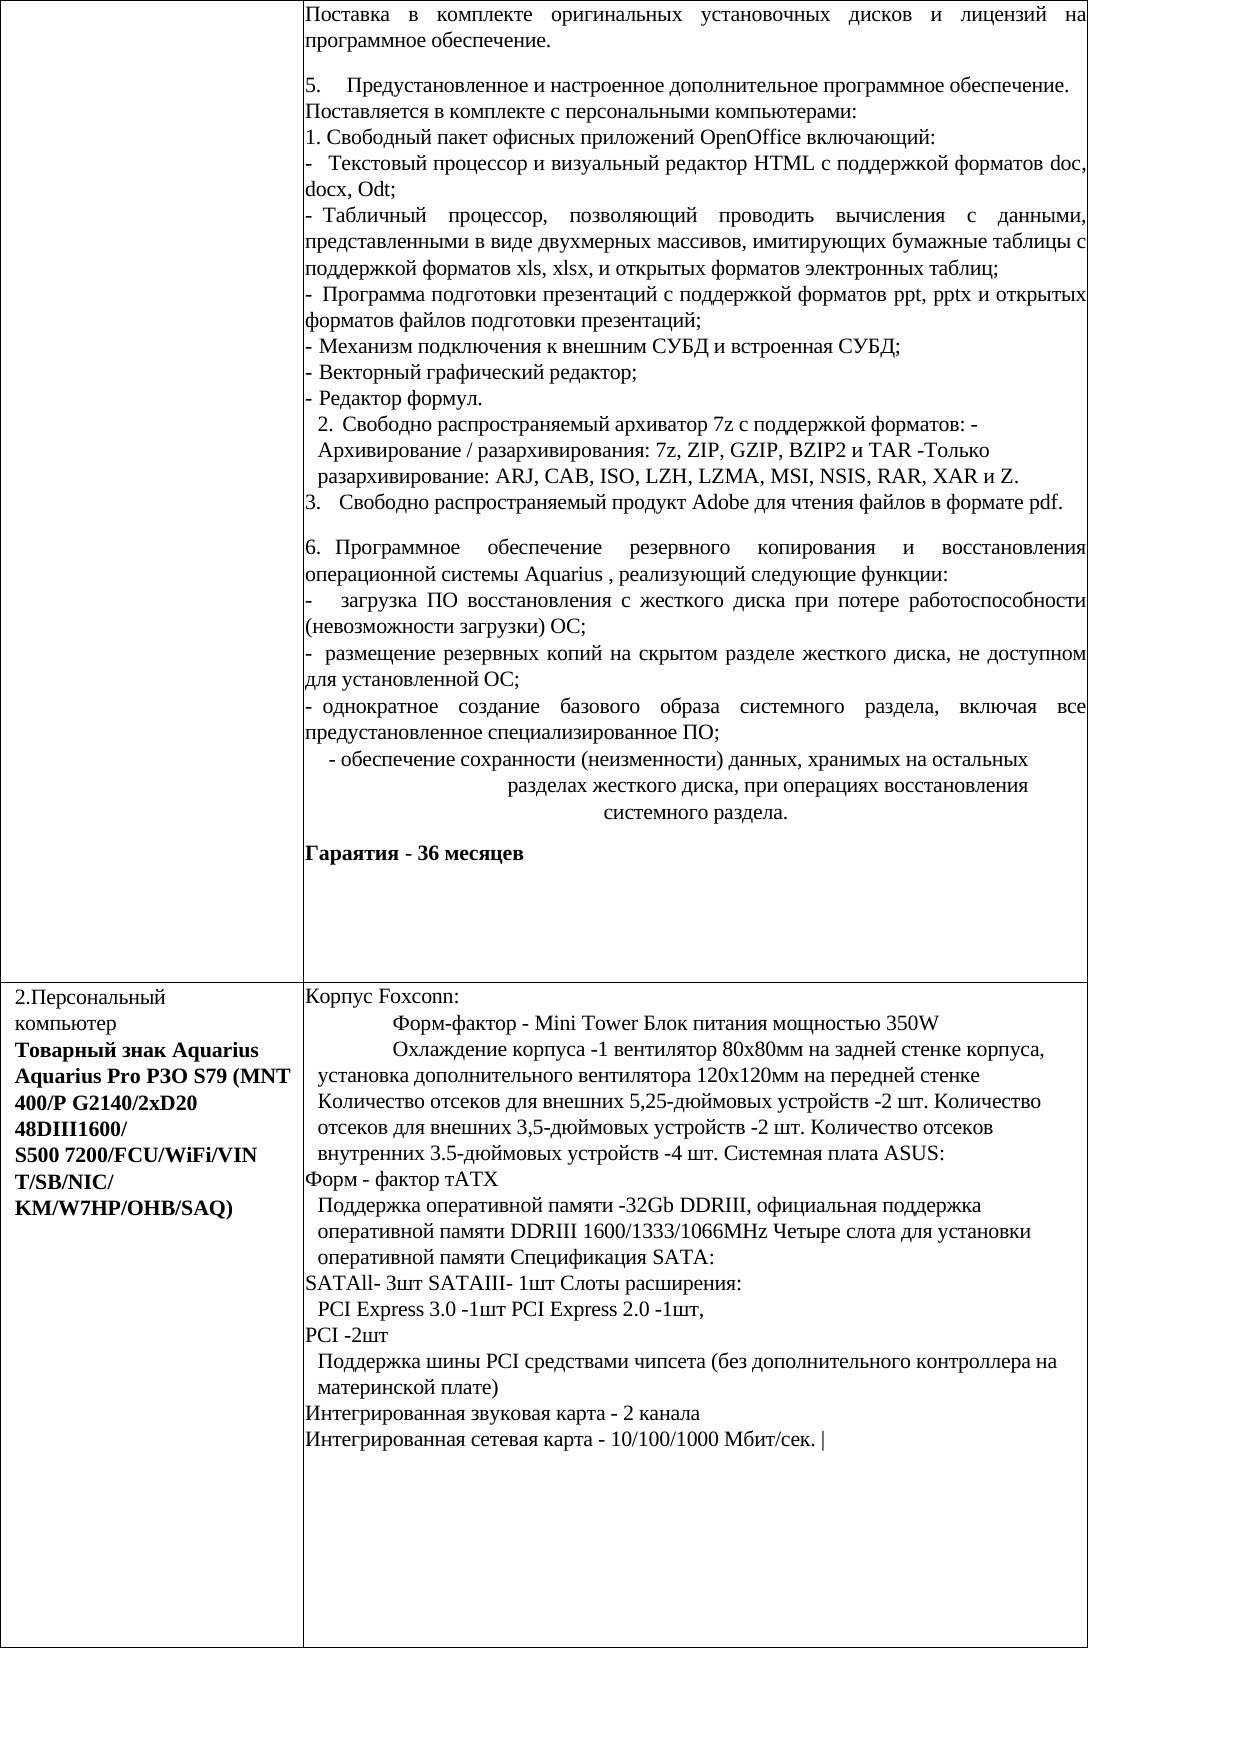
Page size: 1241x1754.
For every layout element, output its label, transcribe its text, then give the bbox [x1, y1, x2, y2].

table_header Поставка в комплекте оригинальных установочных дисков и лицензий на программное обеспечение. Предустановленное и настроенное дополнительное программное обеспечение. Поставляется в комплекте с персональными компьютерами: Свободный пакет офисных приложений OpenOffice включающий: Текстовый процессор и визуальный редактор HTML с поддержкой форматов doc, docx, Odt; Табличный процессор, позволяющий проводить вычисления с данными, представленными в виде двухмерных массивов, имитирующих бумажные таблицы с поддержкой форматов xls, xlsx, и открытых форматов электронных таблиц; Программа подготовки презентаций с поддержкой форматов ppt, pptx и открытых форматов файлов подготовки презентаций; Механизм подключения к внешним СУБД и встроенная СУБД; Векторный графический редактор; Редактор формул. Свободно распространяемый архиватор 7z с поддержкой форматов: -Архивирование / разархивирования: 7z, ZIP, GZIP, BZIP2 и TAR -Только разархивирование: ARJ, CAB, ISO, LZH, LZMA, MSI, NSIS, RAR, XAR и Z. Свободно распространяемый продукт Adobe для чтения файлов в формате pdf. Программное обеспечение резервного копирования и восстановления операционной системы Aquarius , реализующий следующие функции: загрузка ПО восстановления с жесткого диска при потере работоспособности (невозможности загрузки) ОС; размещение резервных копий на скрытом разделе жесткого диска, не доступном для установленной ОС; однократное создание базового образа системного раздела, включая все предустановленное специализированное ПО; - обеспечение сохранности (неизменности) данных, хранимых на остальных разделах жесткого диска, при операциях восстановления системного раздела. Гараятия - 36 месяцев [304, 1, 1087, 982]
table_header [1, 1, 303, 982]
table_cell 2.Персональный компьютер Товарный знак Aquarius Aquarius Pro РЗО S79 (MNT 400/Р G2140/2xD20 48DIII1600/ S500 7200/FCU/WiFi/VIN Т/SB/NIC/ KM/W7HP/OHB/SAQ) [1, 983, 303, 1647]
table_cell Корпус Foxconn: Форм-фактор - Mini Tower Блок питания мощностью 350W Охлаждение корпуса -1 вентилятор 80x80мм на задней стенке корпуса, установка дополнительного вентилятора 120x120мм на передней стенке Количество отсеков для внешних 5,25-дюймовых устройств -2 шт. Количество отсеков для внешних 3,5-дюймовых устройств -2 шт. Количество отсеков внутренних 3.5-дюймовых устройств -4 шт. Системная плата ASUS: Форм - фактор тАТХ Поддержка оперативной памяти -32Gb DDRIII, официальная поддержка оперативной памяти DDRIII 1600/1333/1066MHz Четыре слота для установки оперативной памяти Спецификация SATA: SATAll- Зшт SATAIII- 1шт Слоты расширения: PCI Express 3.0 -1шт PCI Express 2.0 -1шт, PCI -2шт Поддержка шины PCI средствами чипсета (без дополнительного контроллера на материнской плате) Интегрированная звуковая карта - 2 канала Интегрированная сетевая карта - 10/100/1000 Мбит/сек. | [304, 983, 1087, 1647]
